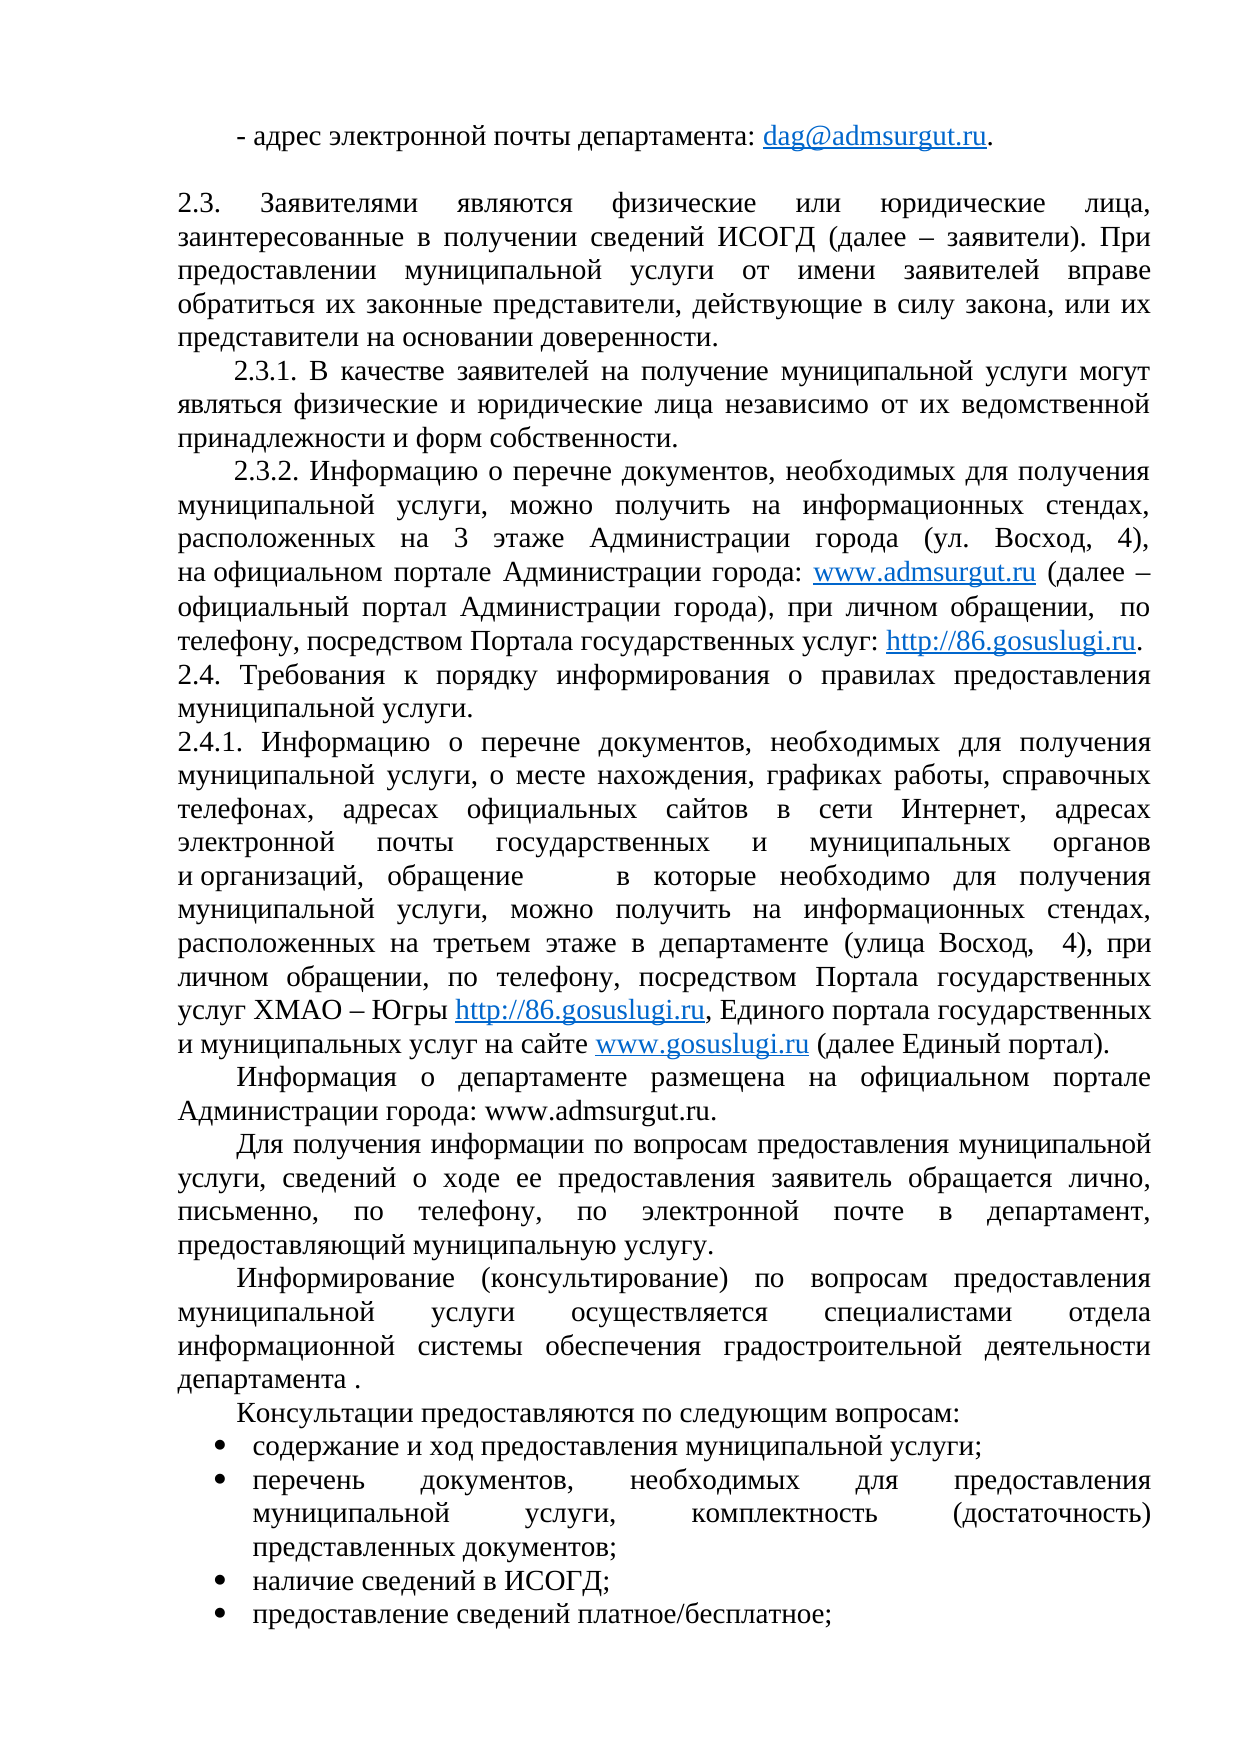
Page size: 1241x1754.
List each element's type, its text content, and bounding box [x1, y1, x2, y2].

text 2.4.1. Информацию о перечне документов, необходимых для получения муниципальной услуги, о месте нахождения, графиках работы, справочных телефонах, адресах официальных сайтов в сети Интернет, адресах электронной почты государственных и муниципальных органов и организаций, обращение в которые необходимо для получения муниципальной услуги, можно получить на информационных стендах, расположенных на третьем этаже в департаменте (улица Восход, 4), при личном обращении, по телефону, посредством Портала государственных услуг ХМАО – Югры http://86.gosuslugi.ru, Единого портала государственных и муниципальных услуг на сайте www.gosuslugi.ru (далее Единый портал). [177, 724, 1152, 1059]
text Для получения информации по вопросам предоставления муниципальной услуги, сведений о ходе ее предоставления заявитель обращается лично, письменно, по телефону, по электронной почте в департамент, предоставляющий муниципальную услугу. [177, 1126, 1152, 1261]
list наличие сведений в ИСОГД; [215, 1563, 1152, 1596]
text Информирование (консультирование) по вопросам предоставления муниципальной услуги осуществляется специалистами отдела информационной системы обеспечения градостроительной деятельности департамента . [177, 1261, 1152, 1395]
text 2.3.2. Информацию о перечне документов, необходимых для получения муниципальной услуги, можно получить на информационных стендах, расположенных на 3 этаже Администрации города (ул. Восход, 4), на официальном портале Администрации города: www.admsurgut.ru (далее – официальный портал Администрации города), при личном обращении, по телефону, посредством Портала государственных услуг: http://86.gosuslugi.ru. [177, 453, 1151, 657]
text 2.3. Заявителями являются физические или юридические лица, заинтересованные в получении сведений ИСОГД (далее – заявители). При предоставлении муниципальной услуги от имени заявителей вправе обратиться их законные представители, действующие в силу закона, или их представители на основании доверенности. [177, 185, 1152, 353]
text Консультации предоставляются по следующим вопросам: [177, 1395, 1152, 1428]
list предоставление сведений платное/бесплатное; [215, 1596, 1152, 1630]
text 2.3.1. В качестве заявителей на получение муниципальной услуги могут являться физические и юридические лица независимо от их ведомственной принадлежности и форм собственности. [177, 353, 1151, 453]
list перечень документов, необходимых для предоставления муниципальной услуги, комплектность (достаточность) представленных документов; [215, 1462, 1152, 1563]
text 2.4. Требования к порядку информирования о правилах предоставления муниципальной услуги. [177, 657, 1152, 724]
list содержание и ход предоставления муниципальной услуги; [215, 1428, 1152, 1462]
text Информация о департаменте размещена на официальном портале Администрации города: www.admsurgut.ru. [177, 1059, 1152, 1126]
text - адрес электронной почты департамента: dag@admsurgut.ru. [177, 118, 1152, 152]
